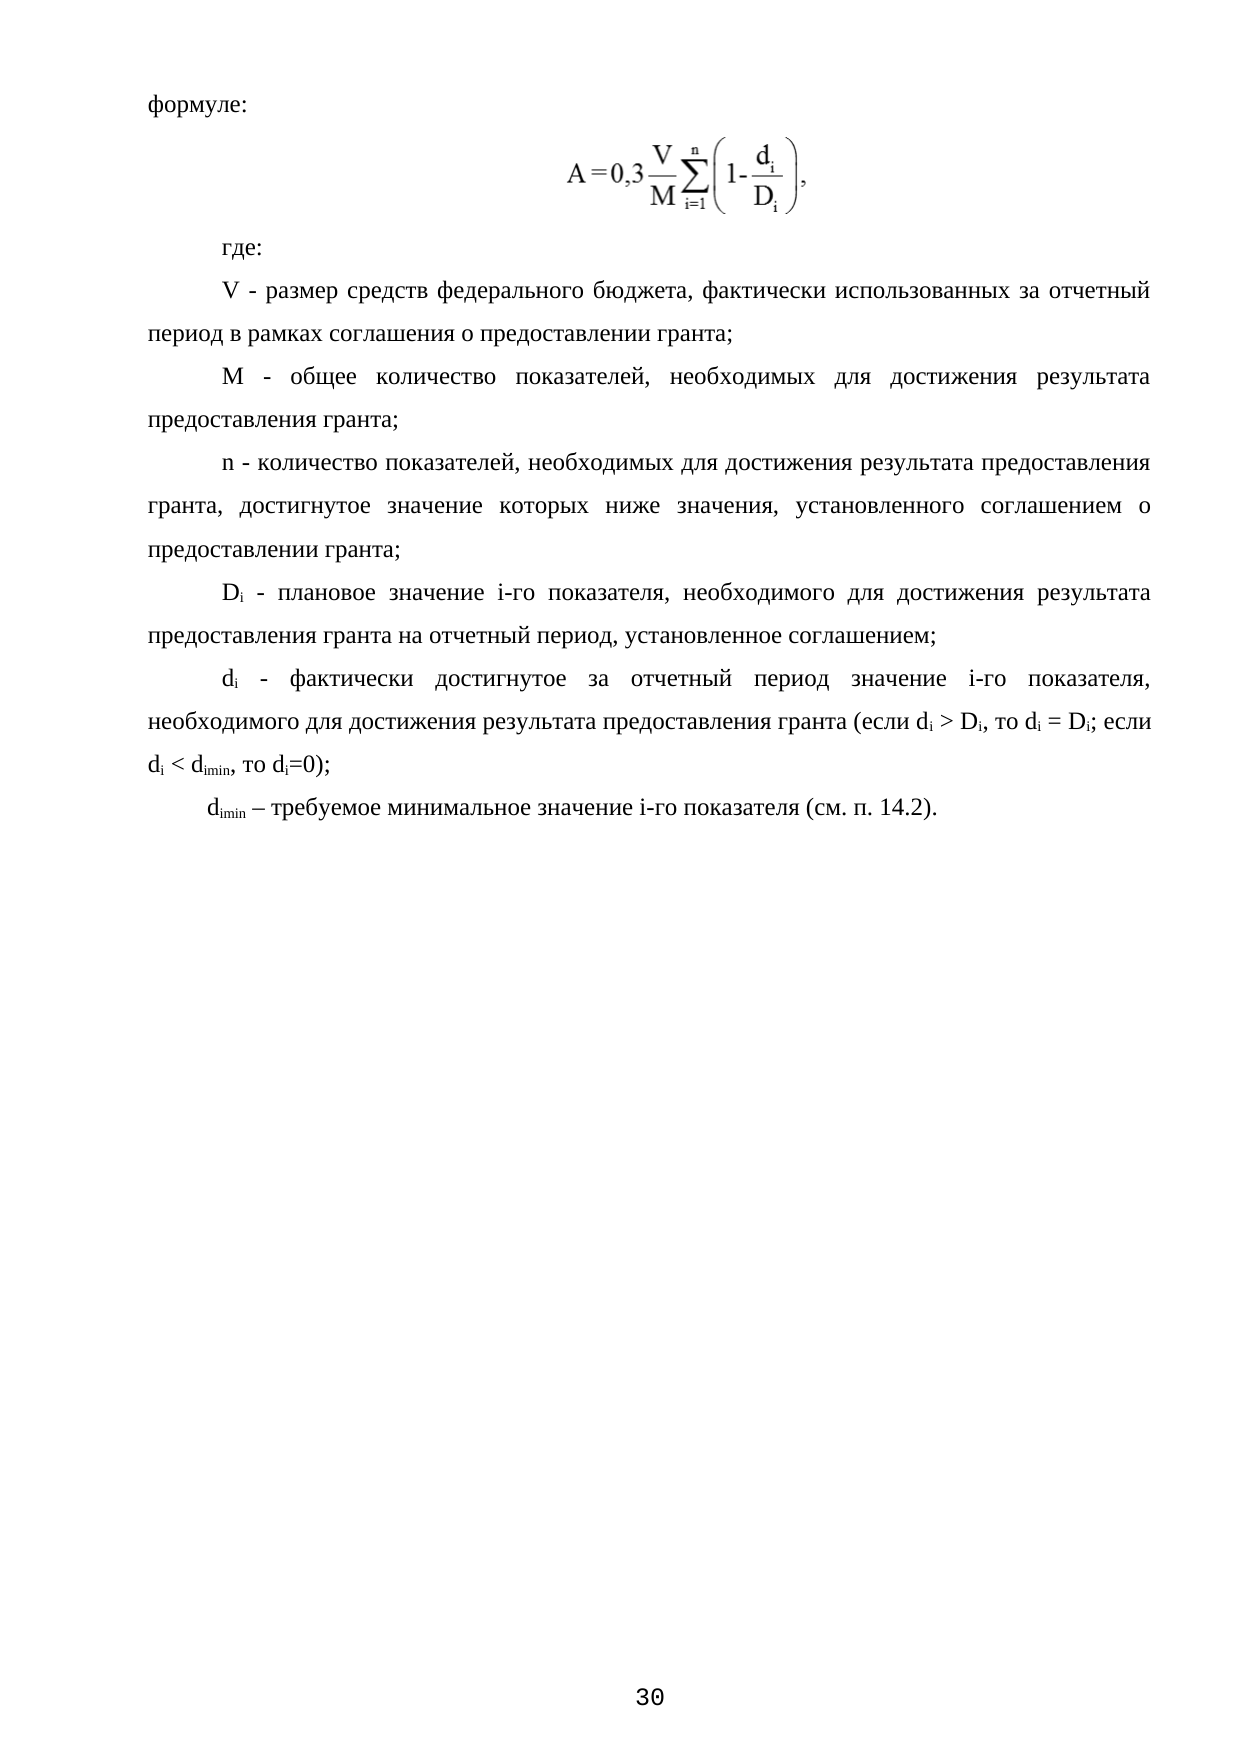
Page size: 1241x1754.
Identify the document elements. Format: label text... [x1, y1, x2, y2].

text V - размер средств федерального бюджета, фактически использованных за отчетный период в рамках соглашения о предоставлении гранта; [148, 275, 1152, 347]
text di - фактически достигнутое за отчетный период значение i-го показателя, необходимого для достижения результата предоставления гранта (если di > Di, то di = Di; если di < dimin, то di=0); [148, 663, 1152, 778]
text n - количество показателей, необходимых для достижения результата предоставления гранта, достигнутое значение которых ниже значения, установленного соглашением о предоставлении гранта; [148, 447, 1152, 562]
text где: [148, 232, 1152, 261]
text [148, 89, 1152, 117]
picture [563, 131, 811, 220]
text dimin – требуемое минимальное значение i-го показателя (см. п. 14.2). [148, 792, 1152, 821]
text M - общее количество показателей, необходимых для достижения результата предоставления гранта; [148, 361, 1152, 433]
text Di - плановое значение i-го показателя, необходимого для достижения результата предоставления гранта на отчетный период, установленное соглашением; [148, 577, 1152, 649]
